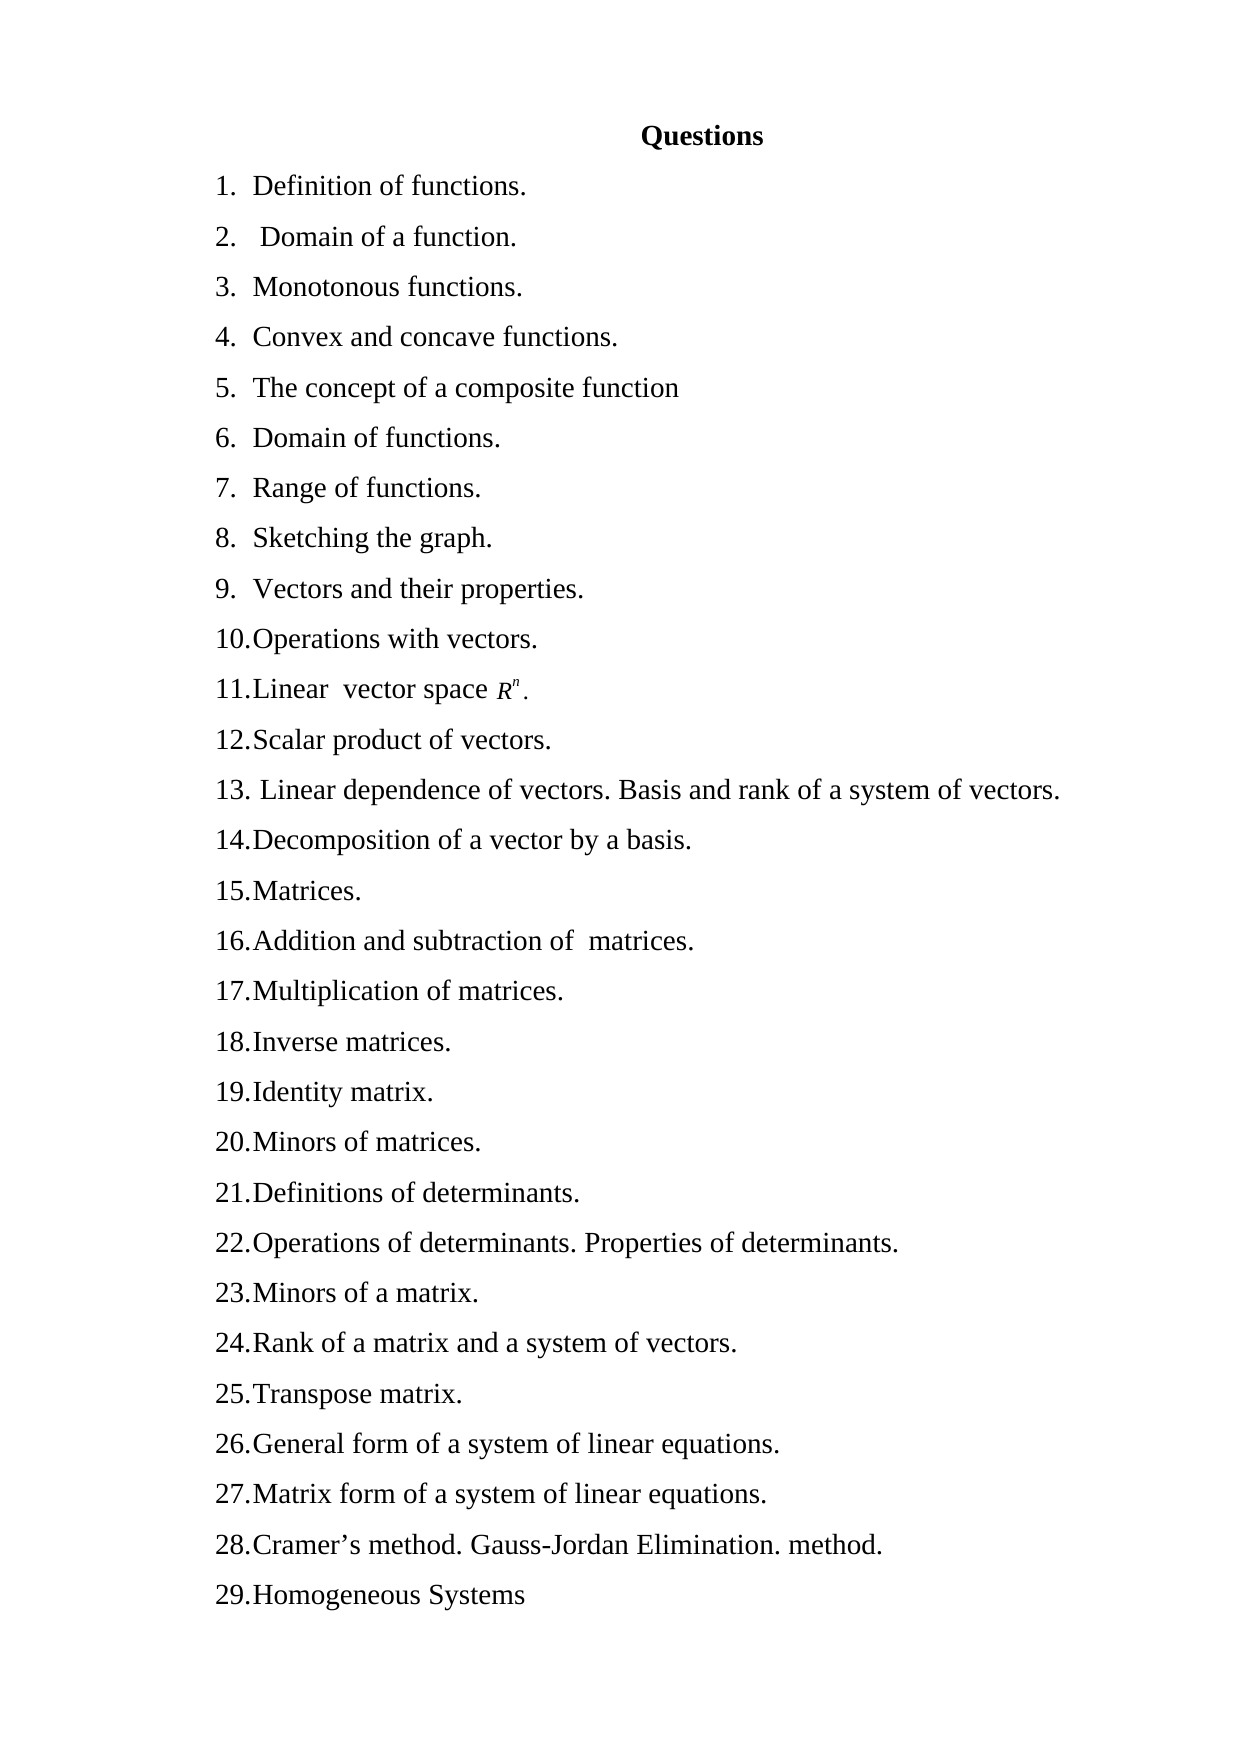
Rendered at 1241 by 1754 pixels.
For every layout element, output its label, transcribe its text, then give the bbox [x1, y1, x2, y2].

list Vectors and their properties. [215, 571, 1152, 604]
list Operations of determinants. Properties of determinants. [215, 1225, 1152, 1258]
list Matrices. [215, 873, 1152, 906]
list Transpose matrix. [215, 1376, 1152, 1409]
list Decomposition of a vector by a basis. [215, 822, 1152, 856]
list Linear dependence of vectors. Basis and rank of a system of vectors. [215, 772, 1152, 806]
list Identity matrix. [215, 1074, 1152, 1108]
list Minors of a matrix. [215, 1275, 1152, 1309]
list General form of a system of linear equations. [215, 1426, 1152, 1460]
list Cramer’s method. Gauss-Jordan Elimination. method. [215, 1527, 1152, 1560]
list Scalar product of vectors. [215, 722, 1152, 755]
list Operations with vectors. [215, 621, 1152, 655]
list The concept of a composite function [215, 370, 1152, 403]
list Domain of functions. [215, 420, 1152, 453]
list Addition and subtraction of matrices. [215, 923, 1152, 957]
text Questions [252, 118, 1152, 152]
list Sketching the graph. [215, 521, 1152, 554]
list Inverse matrices. [215, 1024, 1152, 1057]
list Rank of a matrix and a system of vectors. [215, 1326, 1152, 1359]
list Domain of a function. [215, 219, 1152, 252]
list Definitions of determinants. [215, 1175, 1152, 1208]
list Homogeneous Systems [215, 1577, 1152, 1611]
list Matrix form of a system of linear equations. [215, 1477, 1152, 1510]
list Linear vector space [215, 672, 1152, 705]
list Multiplication of matrices. [215, 973, 1152, 1007]
list Convex and concave functions. [215, 319, 1152, 353]
list Monotonous functions. [215, 269, 1152, 303]
list Minors of matrices. [215, 1124, 1152, 1158]
list Range of functions. [215, 470, 1152, 504]
list Definition of functions. [215, 168, 1152, 202]
